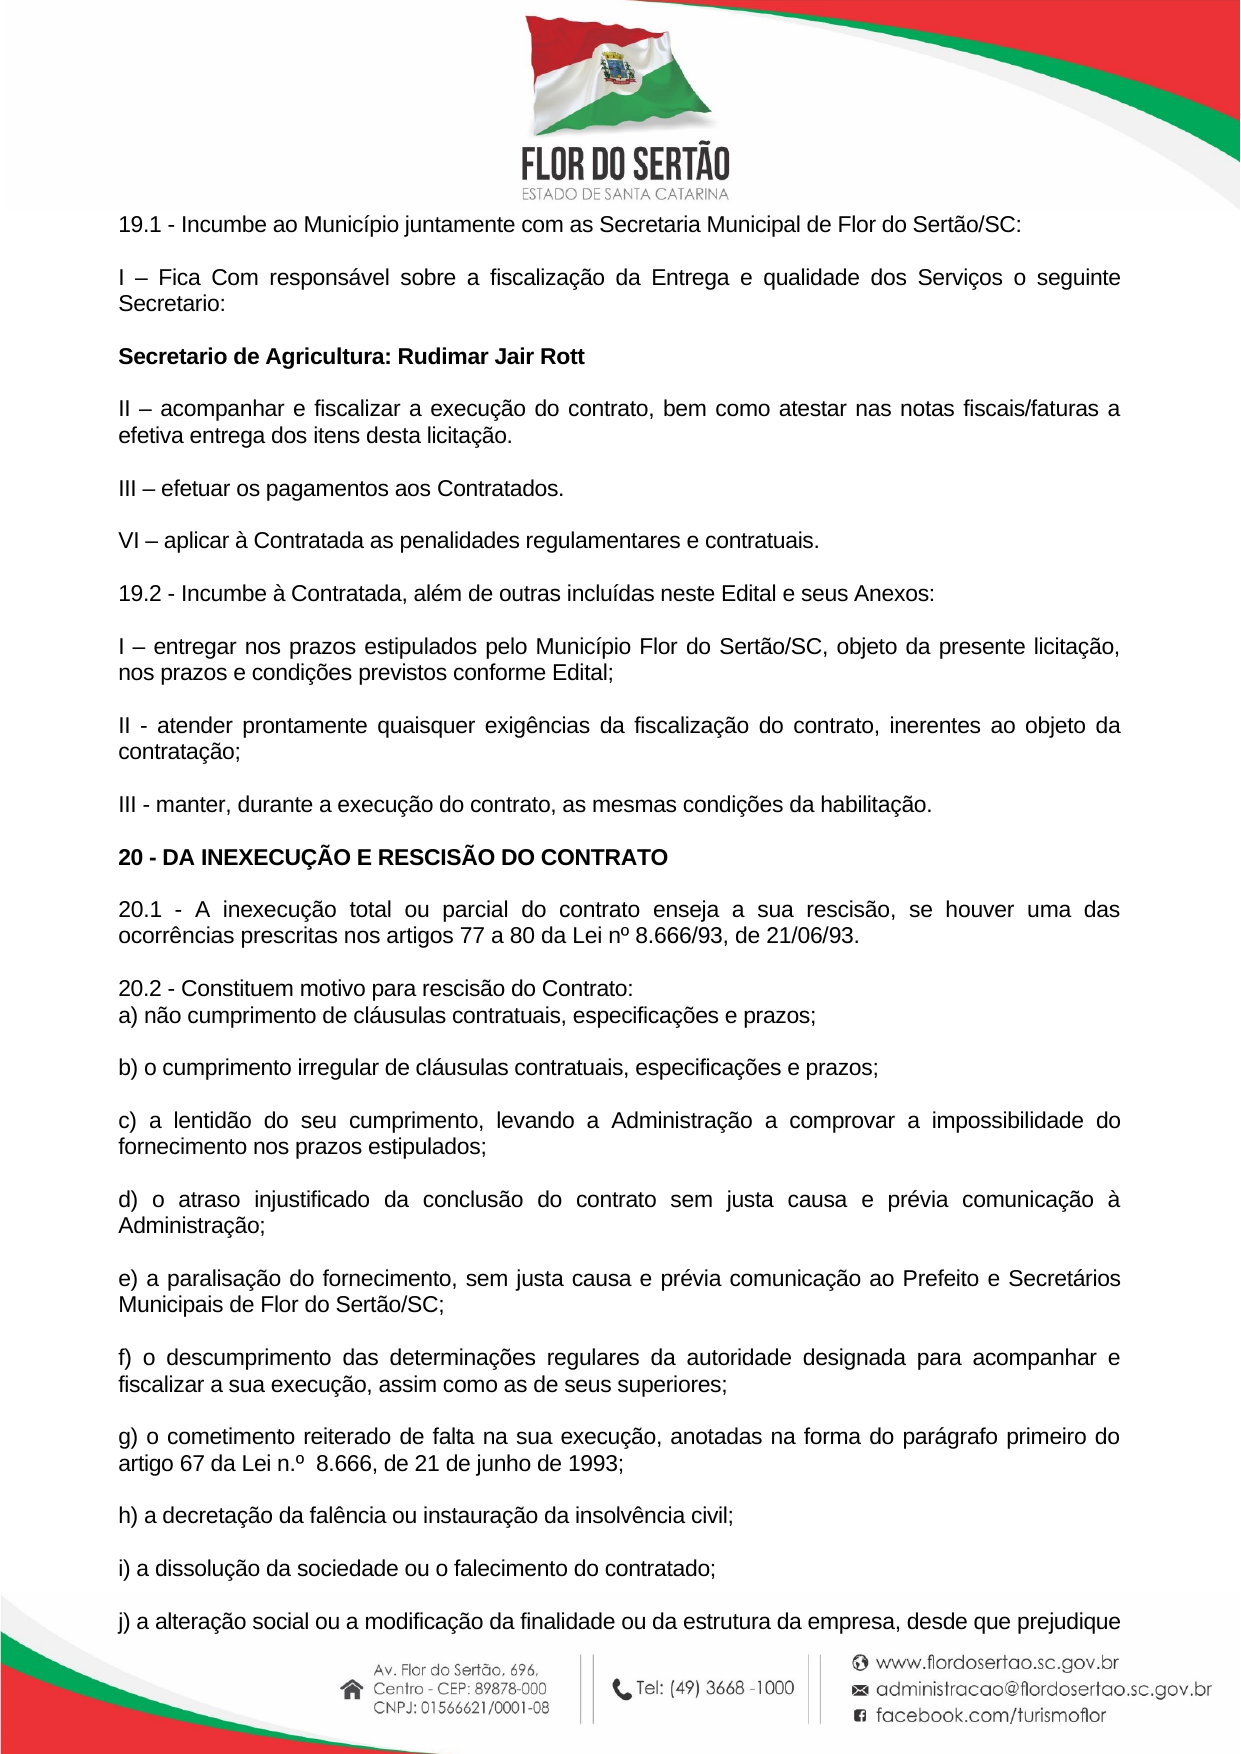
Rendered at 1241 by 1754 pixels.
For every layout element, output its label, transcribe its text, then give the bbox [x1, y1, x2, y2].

text c) a lentidão do seu cumprimento, levando a Administração a comprovar a impossibilidade do fornecimento nos prazos estipulados; [118, 1107, 1122, 1160]
text 20.1 - A inexecução total ou parcial do contrato enseja a sua rescisão, se houver uma das ocorrências prescritas nos artigos 80 da Lei nº 8.666/93, de 21/06/93. [118, 896, 1122, 949]
text b) o cumprimento irregular de cláusulas contratuais, especificações e prazos; [118, 1054, 1122, 1081]
text Secretario de Agricultura: Rudimar Jair Rott [118, 343, 1122, 369]
picture [7, 0, 1240, 211]
text I – Fica Com responsável sobre a fiscalização da Entrega e qualidade dos Serviços o seguinte Secretario: [118, 264, 1122, 316]
text f) o descumprimento das determinações regulares da autoridade designada para acompanhar e fiscalizar a sua execução, assim como as de seus superiores; [118, 1344, 1122, 1397]
text I – entregar nos prazos estipulados pelo Município Flor do Sertão/SC, objeto da presente licitação, nos prazos e condições previstos conforme Edital; [118, 633, 1122, 685]
text a) não cumprimento de cláusulas contratuais, especificações e prazos; [118, 1002, 1122, 1028]
text e) a paralisação do fornecimento, sem justa causa e prévia comunicação ao Prefeito e Secretários Municipais de Flor do Sertão/SC; [118, 1265, 1122, 1318]
text h) a decretação da falência ou instauração da insolvência civil; [118, 1502, 1122, 1529]
text g) o cometimento reiterado de falta na sua execução, anotadas na forma do parágrafo primeiro do artigo 67 da Lei n.º 8.666, de 21 de junho de 1993; [118, 1423, 1122, 1476]
text 20.2 - Constituem motivo para rescisão do Contrato: [118, 975, 1122, 1002]
text 20 - DA INEXECUÇÃO E RESCISÃO DO CONTRATO [118, 843, 1122, 870]
text i) a dissolução da sociedade ou o falecimento do contratado; [118, 1555, 1122, 1581]
text 19.2 - Incumbe à Contratada, além de outras incluídas neste Edital e seus Anexos: [118, 580, 1122, 606]
text d) o atraso injustificado da conclusão do contrato sem justa causa e prévia comunicação à Administração; [118, 1186, 1122, 1239]
text III – efetuar os pagamentos aos Contratados. [118, 474, 1122, 501]
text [118, 1608, 1122, 1634]
picture [0, 1592, 1241, 1754]
text II - atender prontamente quaisquer exigências da fiscalização do contrato, inerentes ao objeto da contratação; [118, 712, 1122, 764]
text VI – aplicar à Contratada as penalidades regulamentares e contratuais. [118, 527, 1122, 553]
text III - manter, durante a execução do contrato, as mesmas condições da habilitação. [118, 791, 1122, 817]
text II – acompanhar e fiscalizar a execução do contrato, bem como atestar nas notas fiscais/faturas a efetiva entrega dos itens desta licitação. [118, 395, 1122, 448]
text 19.1 - Incumbe ao Município juntamente com as Secretaria Municipal de Flor do Sertão/SC: [118, 207, 1122, 237]
